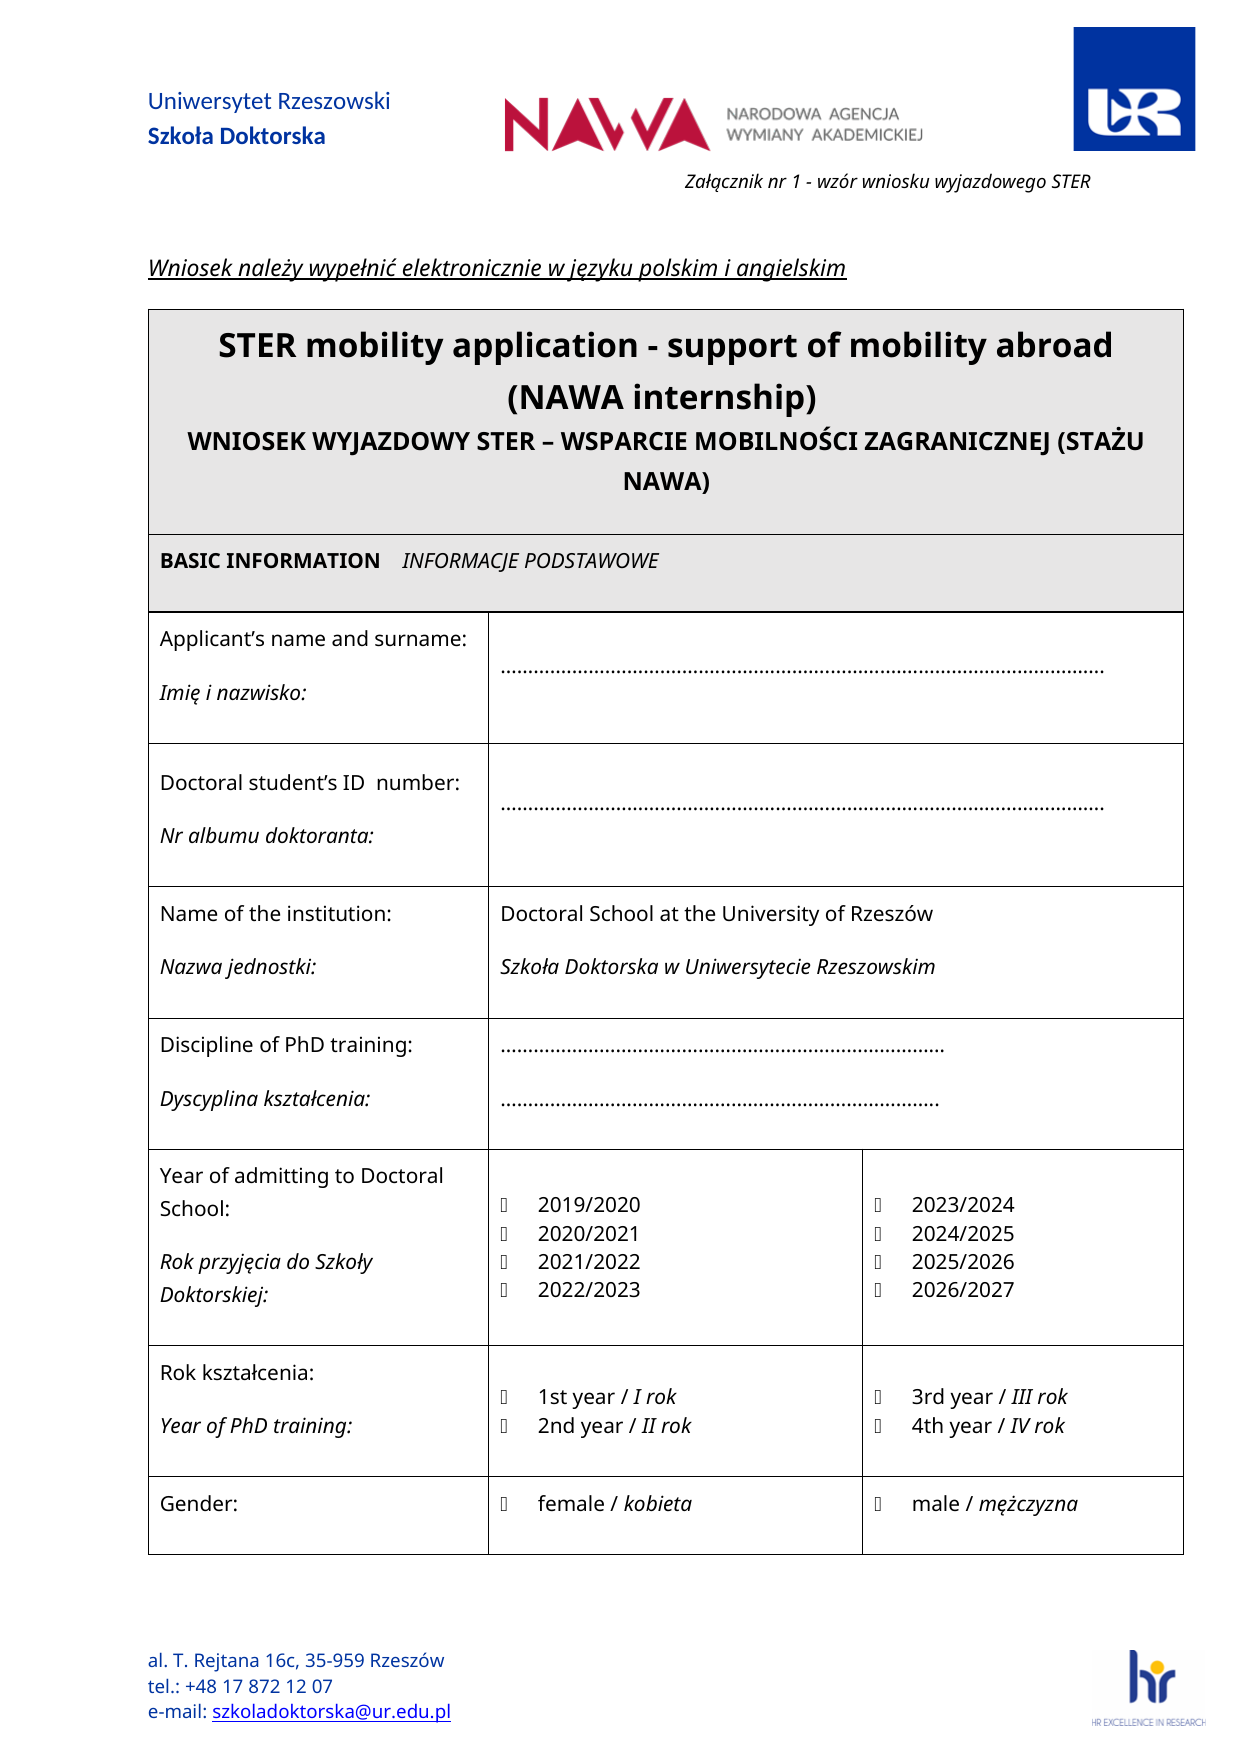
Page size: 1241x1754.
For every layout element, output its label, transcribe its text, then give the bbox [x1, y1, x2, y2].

table_cell 3rd year / III rok 4th year / IV rok [863, 1346, 1183, 1476]
table_cell Rok kształcenia: Year of PhD training: [149, 1346, 488, 1476]
table_cell Gender: Płeć: [149, 1477, 488, 1554]
table_header STER mobility application - support of mobility abroad (NAWA internship) WNIOSEK WYJAZDOWY STER – WSPARCIE MOBILNOŚCI ZAGRANICZNEJ (STAŻU NAWA) [149, 310, 1183, 534]
table_cell Year of admitting to Doctoral School: Rok przyjęcia do Szkoły Doktorskiej: [149, 1150, 488, 1345]
picture [1073, 27, 1196, 151]
table_cell Doctoral School at the University of Rzeszów Szkoła Doktorska w Uniwersytecie Rzeszowskim [489, 887, 1183, 1017]
table_cell BASIC INFORMATION INFORMACJE PODSTAWOWE [149, 535, 1183, 611]
table_cell male / mężczyzna [863, 1477, 1183, 1554]
table_cell 2023/2024 2024/2025 2025/2026 2026/2027 [863, 1150, 1183, 1345]
table_cell Name of the institution: Nazwa jednostki: [149, 887, 488, 1017]
table_cell 1st year / I rok 2nd year / II rok [489, 1346, 862, 1476]
picture [504, 97, 923, 152]
table_cell ……………………………………………………………………… …………………………………………………………………….. [489, 1019, 1183, 1148]
text Załącznik nr 1 - wzór wniosku wyjazdowego STER [148, 168, 1092, 193]
table_cell ……….……….……….……….……….……….……….…………………………………. [489, 744, 1183, 886]
picture [1092, 1650, 1206, 1726]
table_cell ……….……….……….……….……….……….……….…………………………………. [489, 613, 1183, 743]
text Wniosek należy wypełnić elektronicznie w języku polskim i angielskim [148, 252, 1092, 283]
table_cell Applicant’s name and surname: Imię i nazwisko: [149, 613, 488, 743]
table_cell female / kobieta [489, 1477, 862, 1554]
table_cell Discipline of PhD training: Dyscyplina kształcenia: [149, 1019, 488, 1148]
table_cell 2019/2020 2020/2021 2021/2022 2022/2023 [489, 1150, 862, 1345]
table_cell Doctoral student’s ID number: Nr albumu doktoranta: [149, 744, 488, 886]
